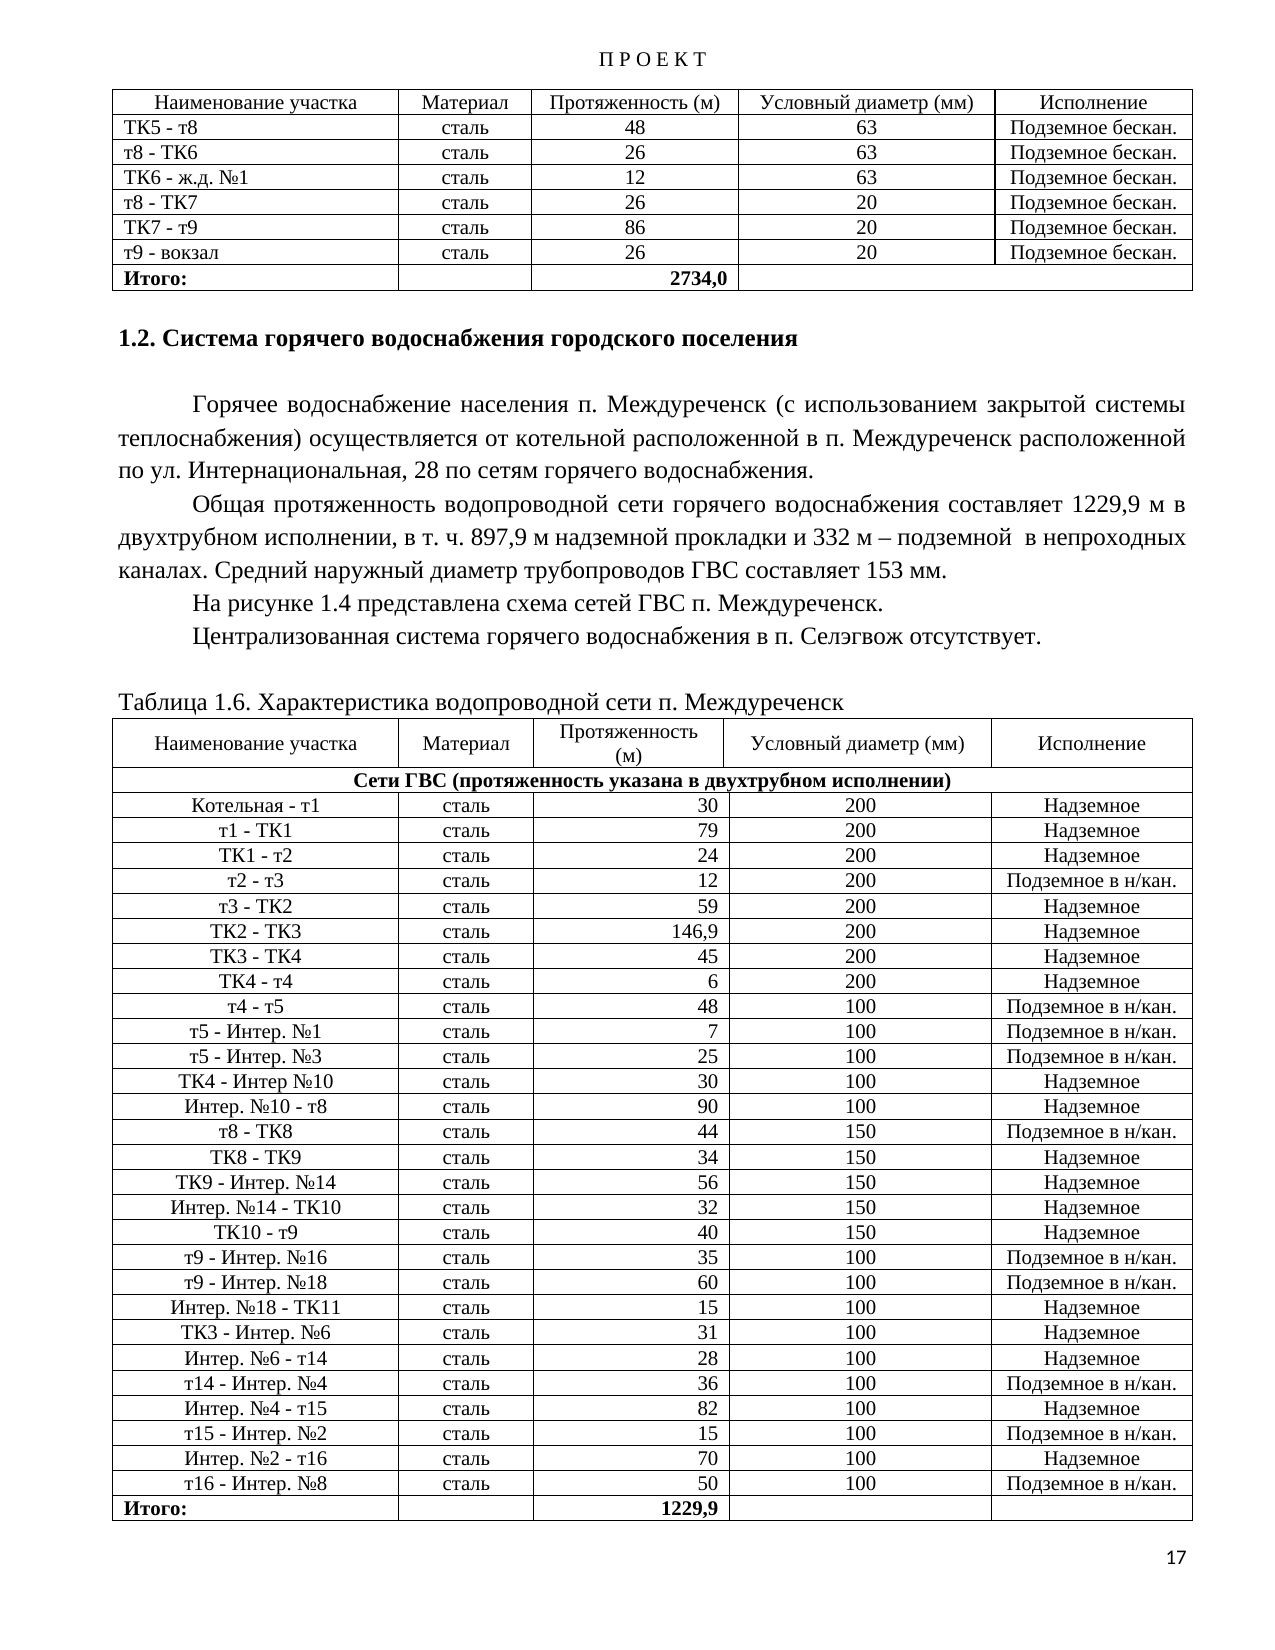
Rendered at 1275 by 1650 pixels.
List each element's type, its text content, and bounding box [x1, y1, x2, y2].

table_cell 100 [730, 1295, 991, 1319]
table_cell сталь [399, 165, 531, 189]
table_cell Подземное бескан. [996, 240, 1192, 264]
table_cell ТК3 - Интер. №6 [113, 1320, 398, 1344]
table_cell 1229,9 [534, 1496, 729, 1520]
table_cell Подземное в н/кан. [992, 1245, 1192, 1269]
table_cell Надземное [992, 818, 1192, 842]
table_cell т3 - ТК2 [113, 894, 398, 918]
table_cell Надземное [992, 1170, 1192, 1194]
table_cell Надземное [992, 894, 1192, 918]
table_cell ТК7 - т9 [113, 215, 398, 239]
table_cell [399, 265, 531, 289]
table_cell 2734,0 [532, 265, 738, 289]
table_cell 26 [532, 190, 738, 214]
table_cell 28 [534, 1345, 729, 1369]
table_cell т2 - т3 [113, 869, 398, 892]
table_cell т9 - Интер. №16 [113, 1245, 398, 1269]
table_cell сталь [399, 944, 533, 968]
table_cell 100 [730, 1371, 991, 1394]
table_cell сталь [399, 1270, 533, 1294]
table_cell Подземное бескан. [996, 140, 1192, 164]
table_cell [992, 1496, 1192, 1520]
table_cell 200 [730, 843, 991, 867]
table_header Протяженность (м) [534, 719, 723, 767]
table_header Условный диаметр (мм) [739, 90, 994, 114]
table_cell Подземное в н/кан. [992, 994, 1192, 1018]
table_cell сталь [399, 115, 531, 139]
table_cell 12 [532, 165, 738, 189]
table_header Исполнение [996, 90, 1192, 114]
table_cell [739, 265, 1192, 289]
table_header Наименование участка [113, 719, 398, 767]
table_cell сталь [399, 1069, 533, 1093]
table_cell Надземное [992, 1220, 1192, 1244]
table_cell 35 [534, 1245, 729, 1269]
table_cell ТК4 - Интер №10 [113, 1069, 398, 1093]
table_cell т9 - вокзал [113, 240, 398, 264]
table_cell 100 [730, 1396, 991, 1420]
table_cell 30 [534, 793, 729, 817]
table_cell 48 [532, 115, 738, 139]
table_cell 60 [534, 1270, 729, 1294]
table_cell Котельная - т1 [113, 793, 398, 817]
table_cell 32 [534, 1195, 729, 1219]
table_cell сталь [399, 140, 531, 164]
table_cell ТК8 - ТК9 [113, 1145, 398, 1169]
table_cell сталь [399, 1245, 533, 1269]
table_cell 48 [534, 994, 729, 1018]
table_cell ТК3 - ТК4 [113, 944, 398, 968]
table_cell 36 [534, 1371, 729, 1394]
table_cell 26 [532, 240, 738, 264]
table_cell 63 [739, 165, 994, 189]
table_cell сталь [399, 1396, 533, 1420]
table_cell [399, 1496, 533, 1520]
table_cell ТК10 - т9 [113, 1220, 398, 1244]
table_cell Надземное [992, 1446, 1192, 1470]
text Горячее водоснабжение населения п. Междуреченск (с использованием закрытой системы теплоснабжения) осуществляется от котельной расположенной в п. Междуреченск расположенной по ул. Интернациональная, 28 по сетям горячего водоснабжения. [118, 389, 1186, 484]
table_cell 200 [730, 894, 991, 918]
text Таблица 1.6. Характеристика водопроводной сети п. Междуреченск [118, 687, 1186, 716]
table_cell т14 - Интер. №4 [113, 1371, 398, 1394]
table_cell сталь [399, 919, 533, 943]
table_cell Надземное [992, 793, 1192, 817]
table_cell Интер. №2 - т16 [113, 1446, 398, 1470]
table_header Материал [399, 90, 531, 114]
table_cell т16 - Интер. №8 [113, 1471, 398, 1495]
table_cell 63 [739, 140, 994, 164]
table_cell 100 [730, 1421, 991, 1445]
table_cell сталь [399, 1320, 533, 1344]
table_cell сталь [399, 818, 533, 842]
table_cell Интер. №6 - т14 [113, 1345, 398, 1369]
table_cell 90 [534, 1094, 729, 1118]
table_cell 12 [534, 869, 729, 892]
table_cell 100 [730, 1270, 991, 1294]
table_cell сталь [399, 1371, 533, 1394]
table_cell 6 [534, 969, 729, 993]
table_cell сталь [399, 1195, 533, 1219]
table_cell т8 - ТК6 [113, 140, 398, 164]
table_cell 70 [534, 1446, 729, 1470]
table_cell 24 [534, 843, 729, 867]
table_cell Надземное [992, 1396, 1192, 1420]
table_cell 15 [534, 1421, 729, 1445]
table_cell т1 - ТК1 [113, 818, 398, 842]
table_cell сталь [399, 1345, 533, 1369]
table_cell Подземное бескан. [996, 215, 1192, 239]
table_cell 63 [739, 115, 994, 139]
table_cell сталь [399, 1170, 533, 1194]
table_cell сталь [399, 1120, 533, 1143]
table_cell ТК1 - т2 [113, 843, 398, 867]
table_cell Подземное бескан. [996, 190, 1192, 214]
table_cell Подземное бескан. [996, 115, 1192, 139]
table_cell 44 [534, 1120, 729, 1143]
text Общая протяженность водопроводной сети горячего водоснабжения составляет 1229,9 м в двухтрубном исполнении, в т. ч. 897,9 м надземной прокладки и 332 м – подземной в непроходных каналах. Средний наружный диаметр трубопроводов ГВС составляет 153 мм. [118, 489, 1186, 583]
table_cell Надземное [992, 1320, 1192, 1344]
table_cell 20 [739, 240, 994, 264]
table_cell сталь [399, 190, 531, 214]
table_cell Интер. №10 - т8 [113, 1094, 398, 1118]
table_cell т8 - ТК7 [113, 190, 398, 214]
table_cell 100 [730, 1446, 991, 1470]
table_cell 100 [730, 1094, 991, 1118]
table_cell 100 [730, 994, 991, 1018]
table_cell 59 [534, 894, 729, 918]
table_cell ТК5 - т8 [113, 115, 398, 139]
table_cell Надземное [992, 1094, 1192, 1118]
table_cell Подземное в н/кан. [992, 1371, 1192, 1394]
table_cell 34 [534, 1145, 729, 1169]
table_cell сталь [399, 793, 533, 817]
table_cell сталь [399, 1094, 533, 1118]
table_cell 150 [730, 1195, 991, 1219]
table_cell сталь [399, 1471, 533, 1495]
table_header Наименование участка [113, 90, 398, 114]
table_cell т5 - Интер. №3 [113, 1044, 398, 1068]
table_cell Подземное в н/кан. [992, 1120, 1192, 1143]
table_cell сталь [399, 969, 533, 993]
table_cell Надземное [992, 919, 1192, 943]
table_cell 86 [532, 215, 738, 239]
table_cell сталь [399, 1220, 533, 1244]
table_cell 200 [730, 869, 991, 892]
table_cell 20 [739, 190, 994, 214]
table_cell 79 [534, 818, 729, 842]
text Централизованная система горячего водоснабжения в п. Селэгвож отсутствует. [118, 621, 1186, 649]
table_cell ТК6 - ж.д. №1 [113, 165, 398, 189]
table_cell Итого: [113, 1496, 398, 1520]
table_cell Подземное в н/кан. [992, 869, 1192, 892]
table_cell Надземное [992, 1195, 1192, 1219]
table_cell Надземное [992, 1069, 1192, 1093]
table_cell 20 [739, 215, 994, 239]
table_cell сталь [399, 240, 531, 264]
table_cell Подземное в н/кан. [992, 1044, 1192, 1068]
table_cell 45 [534, 944, 729, 968]
table_cell [730, 1496, 991, 1520]
table_cell 100 [730, 1019, 991, 1043]
table_cell ТК4 - т4 [113, 969, 398, 993]
table_cell 150 [730, 1120, 991, 1143]
table_cell 26 [532, 140, 738, 164]
table_cell Подземное в н/кан. [992, 1421, 1192, 1445]
table_cell ТК9 - Интер. №14 [113, 1170, 398, 1194]
table_cell сталь [399, 1421, 533, 1445]
table_cell Интер. №14 - ТК10 [113, 1195, 398, 1219]
table_cell Надземное [992, 1345, 1192, 1369]
table_cell Надземное [992, 1295, 1192, 1319]
table_cell Подземное в н/кан. [992, 1471, 1192, 1495]
table_cell сталь [399, 994, 533, 1018]
table_cell Надземное [992, 944, 1192, 968]
table_cell 200 [730, 818, 991, 842]
table_cell Подземное бескан. [996, 165, 1192, 189]
table_cell 56 [534, 1170, 729, 1194]
table_cell т5 - Интер. №1 [113, 1019, 398, 1043]
table_cell сталь [399, 215, 531, 239]
table_cell Интер. №18 - ТК11 [113, 1295, 398, 1319]
table_cell сталь [399, 1446, 533, 1470]
table_cell Надземное [992, 969, 1192, 993]
table_cell 200 [730, 969, 991, 993]
table_cell ТК2 - ТК3 [113, 919, 398, 943]
table_cell сталь [399, 1295, 533, 1319]
table_cell 150 [730, 1170, 991, 1194]
table_cell 7 [534, 1019, 729, 1043]
table_cell 50 [534, 1471, 729, 1495]
table_cell 15 [534, 1295, 729, 1319]
table_cell т15 - Интер. №2 [113, 1421, 398, 1445]
table_cell Надземное [992, 1145, 1192, 1169]
table_cell 82 [534, 1396, 729, 1420]
table_cell сталь [399, 894, 533, 918]
table_cell сталь [399, 843, 533, 867]
table_cell сталь [399, 1044, 533, 1068]
table_cell 150 [730, 1220, 991, 1244]
table_cell 146,9 [534, 919, 729, 943]
table_cell 100 [730, 1245, 991, 1269]
table_cell Сети ГВС (протяженность указана в двухтрубном исполнении) [113, 768, 1192, 792]
table_header Условный диаметр (мм) [724, 719, 991, 767]
table_cell 100 [730, 1320, 991, 1344]
table_cell Итого: [113, 265, 398, 289]
table_cell 150 [730, 1145, 991, 1169]
table_cell 100 [730, 1471, 991, 1495]
table_header Протяженность (м) [532, 90, 738, 114]
table_header Материал [399, 719, 533, 767]
table_cell Подземное в н/кан. [992, 1270, 1192, 1294]
table_cell сталь [399, 1019, 533, 1043]
table_cell 30 [534, 1069, 729, 1093]
table_cell 100 [730, 1044, 991, 1068]
table_cell Подземное в н/кан. [992, 1019, 1192, 1043]
table_header Исполнение [992, 719, 1192, 767]
table_cell Надземное [992, 843, 1192, 867]
subtitle 1.2. Система горячего водоснабжения городского поселения [118, 323, 1186, 352]
table_cell сталь [399, 869, 533, 892]
table_cell 40 [534, 1220, 729, 1244]
table_cell т8 - ТК8 [113, 1120, 398, 1143]
table_cell т9 - Интер. №18 [113, 1270, 398, 1294]
table_cell т4 - т5 [113, 994, 398, 1018]
text На рисунке 1.4 представлена схема сетей ГВС п. Междуреченск. [118, 588, 1186, 616]
table_cell 31 [534, 1320, 729, 1344]
table_cell сталь [399, 1145, 533, 1169]
table_cell 100 [730, 1345, 991, 1369]
table_cell 200 [730, 793, 991, 817]
table_cell 25 [534, 1044, 729, 1068]
table_cell Интер. №4 - т15 [113, 1396, 398, 1420]
table_cell 200 [730, 919, 991, 943]
table_cell 100 [730, 1069, 991, 1093]
table_cell 200 [730, 944, 991, 968]
